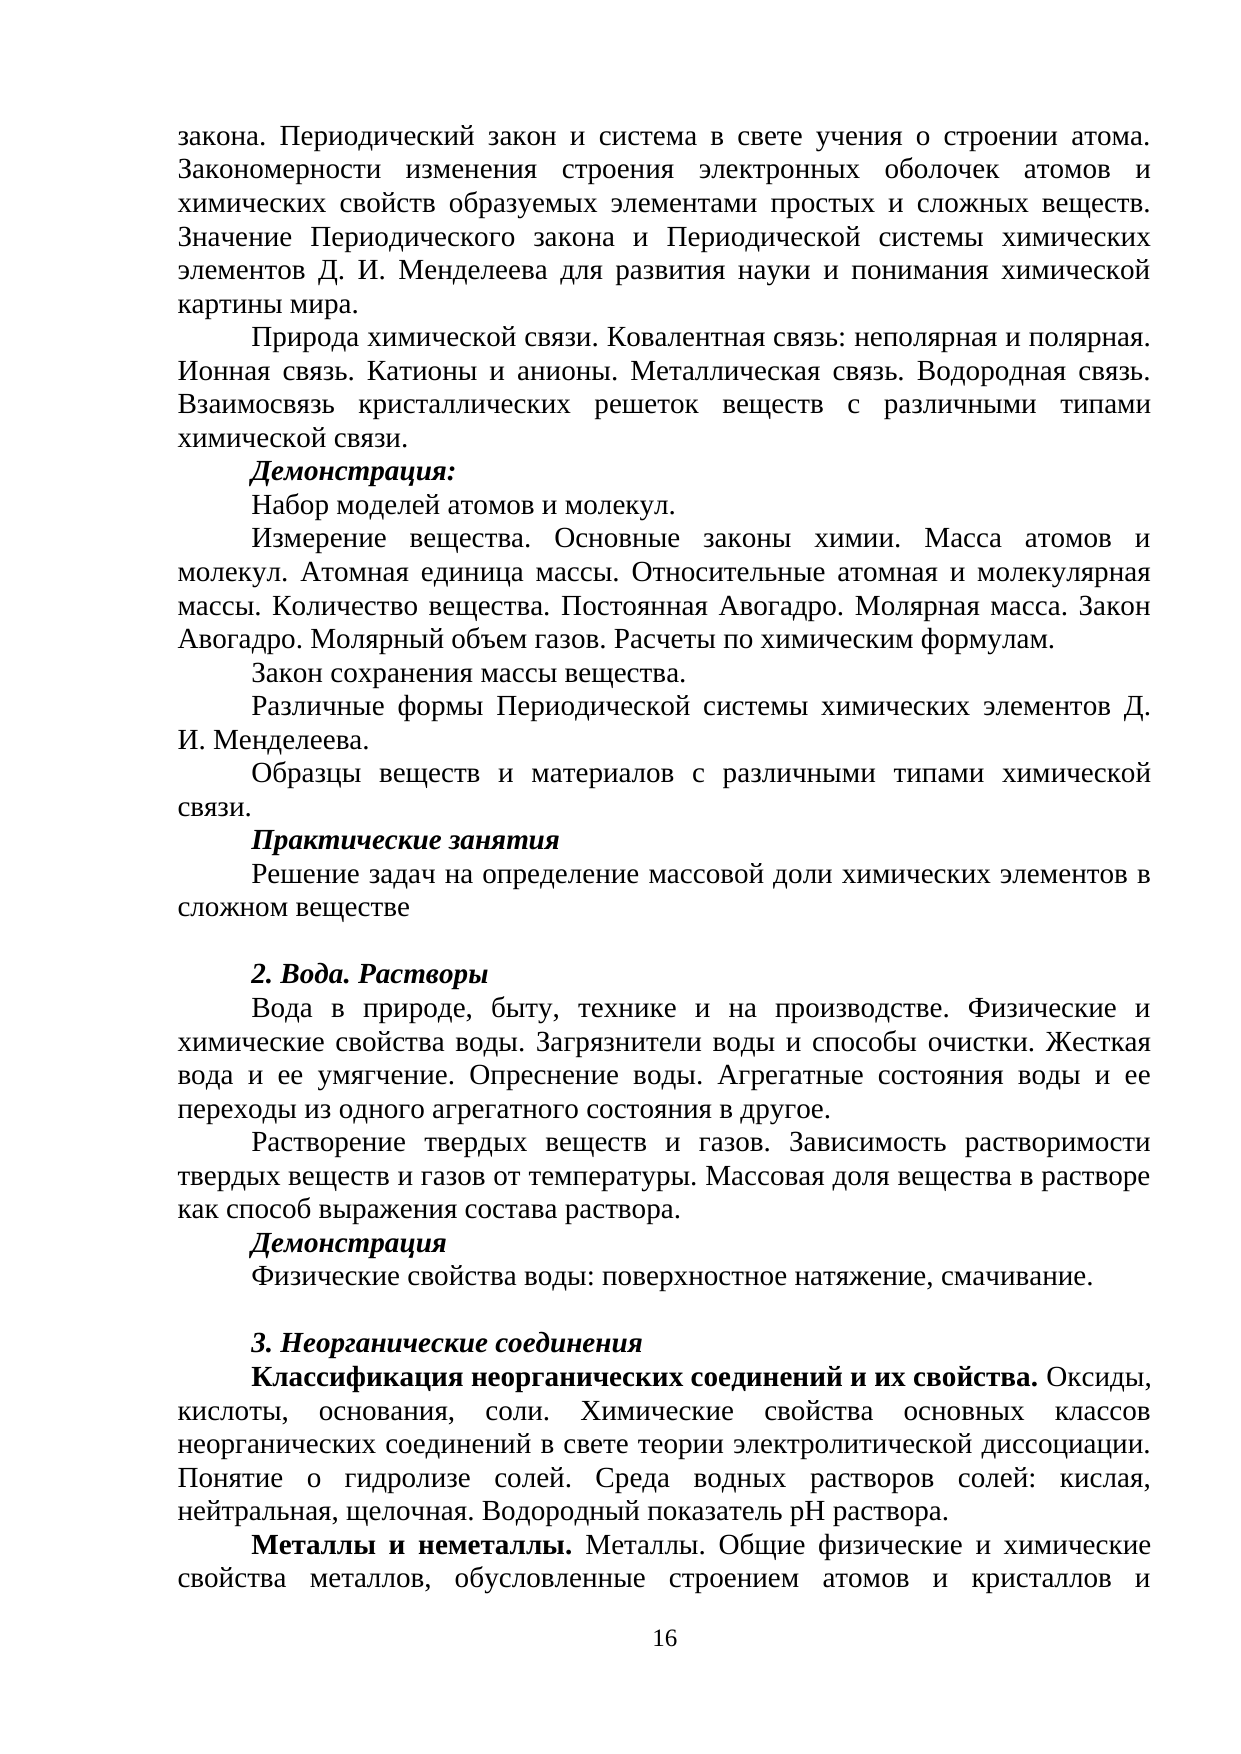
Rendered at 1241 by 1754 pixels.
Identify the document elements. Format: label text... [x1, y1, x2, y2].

text Демонстрация [177, 1225, 1152, 1258]
text Практические занятия [177, 822, 1152, 856]
text Различные формы Периодической системы химических элементов Д. И. Менделеева. [177, 688, 1152, 755]
text Природа химической связи. Ковалентная связь: неполярная и полярная. Ионная связь. Катионы и анионы. Металлическая связь. Водородная связь. Взаимосвязь кристаллических решеток веществ с различными типами химической связи. [177, 319, 1152, 453]
text Образцы веществ и материалов с различными типами химической связи. [177, 755, 1152, 822]
text Растворение твердых веществ и газов. Зависимость растворимости твердых веществ и газов от температуры. Массовая доля вещества в растворе как способ выражения состава раствора. [177, 1124, 1152, 1225]
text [177, 1527, 1152, 1594]
text Физические свойства воды: поверхностное натяжение, смачивание. [177, 1258, 1152, 1292]
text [177, 118, 1152, 319]
text 2. Вода. Растворы [177, 957, 1152, 990]
text Демонстрация: [177, 453, 1152, 487]
text Закон сохранения массы вещества. [177, 655, 1152, 688]
text 3. Неорганические соединения [177, 1326, 1152, 1359]
text Набор моделей атомов и молекул. [177, 487, 1152, 521]
text Вода в природе, быту, технике и на производстве. Физические и химические свойства воды. Загрязнители воды и способы очистки. Жесткая вода и ее умягчение. Опреснение воды. Агрегатные состояния воды и ее переходы из одного агрегатного состояния в другое. [177, 990, 1152, 1124]
text Измерение вещества. Основные законы химии. Масса атомов и молекул. Атомная единица массы. Относительные атомная и молекулярная массы. Количество вещества. Постоянная Авогадро. Молярная масса. Закон Авогадро. Молярный объем газов. Расчеты по химическим формулам. [177, 521, 1152, 655]
text Классификация неорганических соединений и их свойства. Оксиды, кислоты, основания, соли. Химические свойства основных классов неорганических соединений в свете теории электролитической диссоциации. Понятие о гидролизе солей. Среда водных растворов солей: кислая, нейтральная, щелочная. Водородный показатель рН раствора. [177, 1359, 1152, 1527]
text Решение задач на определение массовой доли химических элементов в сложном веществе [177, 856, 1152, 923]
